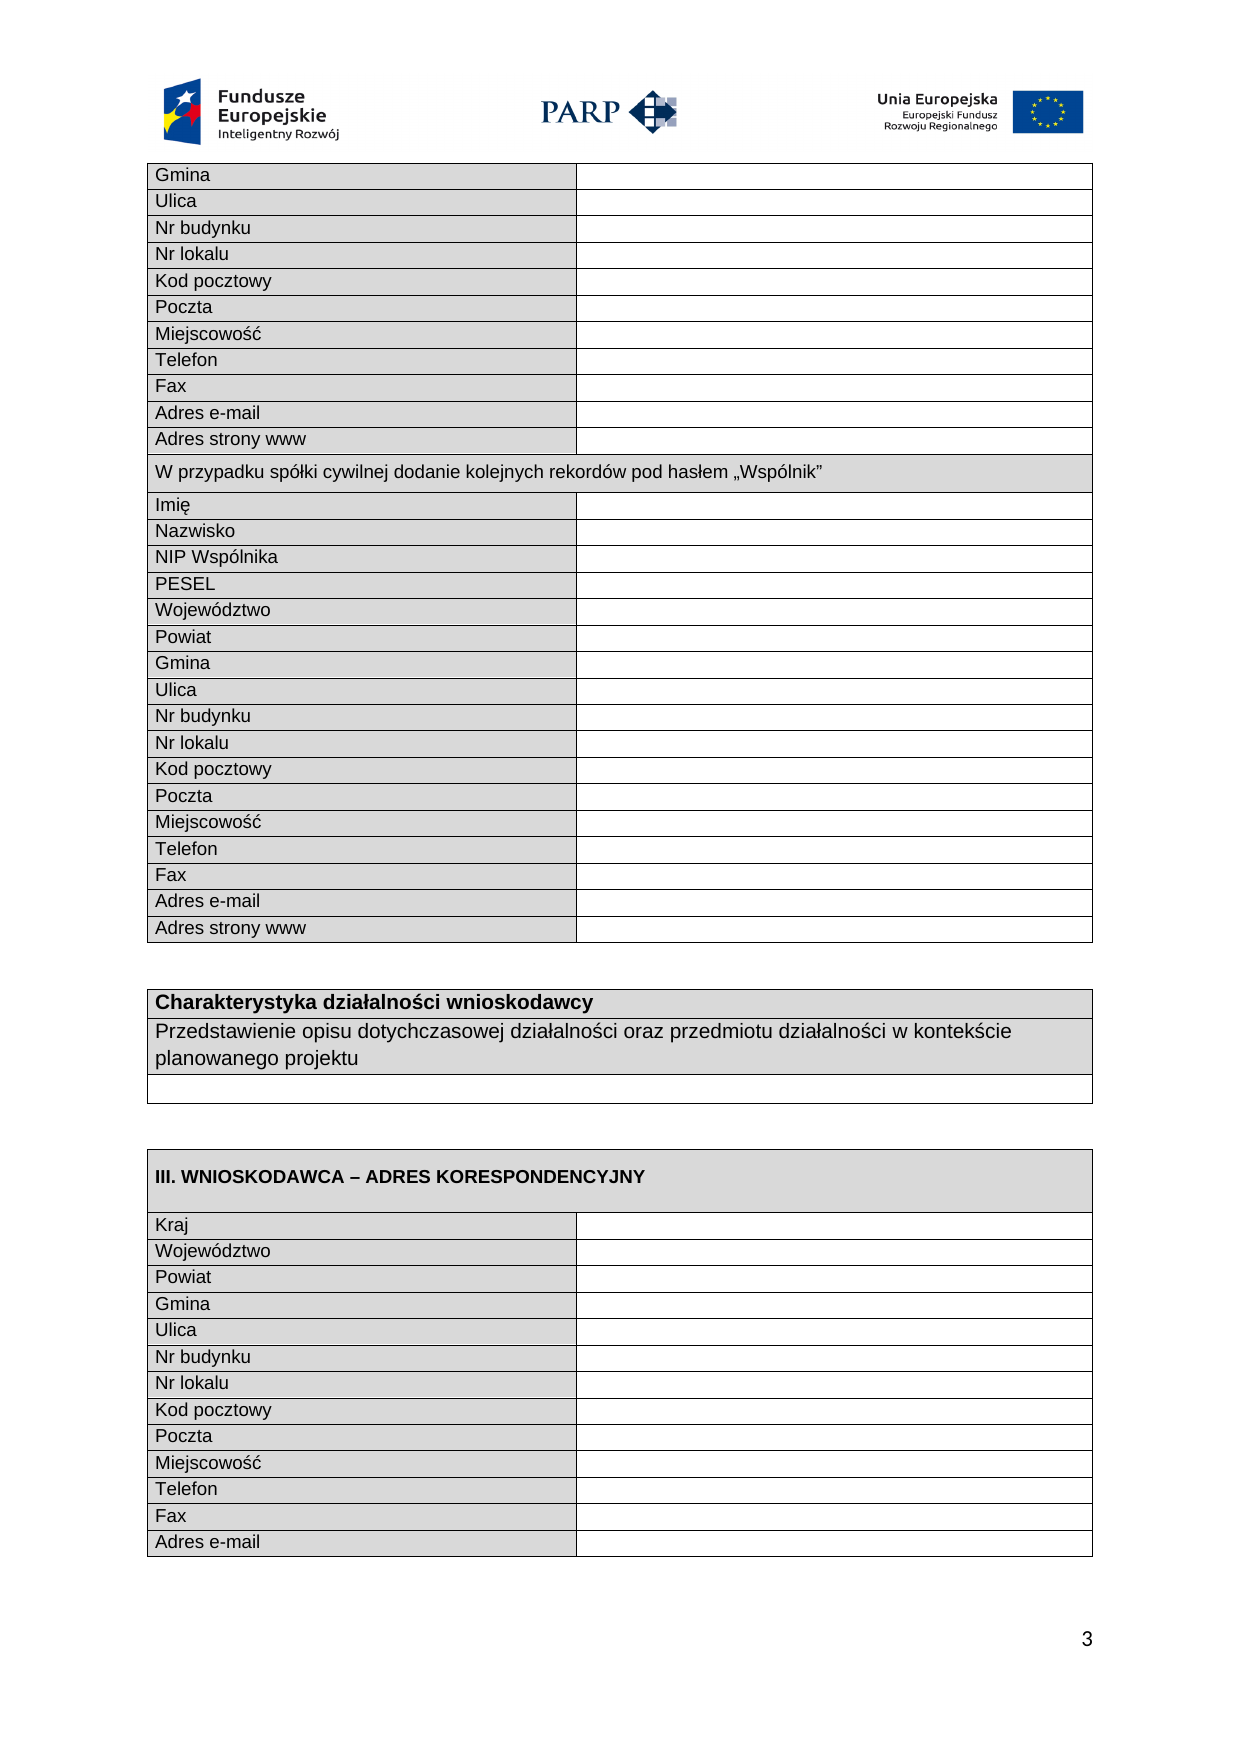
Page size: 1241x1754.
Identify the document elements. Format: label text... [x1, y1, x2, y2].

table_cell [577, 322, 1092, 348]
table_cell Adres strony www [148, 428, 576, 453]
table_cell Telefon [148, 349, 576, 374]
table_cell Poczta [148, 1425, 576, 1450]
table_cell [577, 1319, 1092, 1344]
table_cell Przedstawienie opisu dotychczasowej działalności oraz przedmiotu działalności w kontekście planowanego projektu [148, 1019, 1092, 1074]
table_cell [577, 652, 1092, 677]
table_cell Adres e-mail [148, 402, 576, 427]
table_cell Miejscowość [148, 1451, 576, 1477]
table_cell [577, 679, 1092, 704]
table_cell Adres e-mail [148, 890, 576, 916]
table_cell Miejscowość [148, 811, 576, 836]
table_cell Gmina [148, 164, 576, 189]
table_cell Województwo [148, 1240, 576, 1265]
table_cell Nr lokalu [148, 1372, 576, 1397]
table_cell [577, 1504, 1092, 1530]
table_cell [577, 1293, 1092, 1318]
table_cell Kod pocztowy [148, 269, 576, 295]
table_cell Powiat [148, 626, 576, 651]
table_cell [577, 731, 1092, 757]
table_cell [577, 811, 1092, 836]
table_cell Fax [148, 864, 576, 889]
table_cell [577, 428, 1092, 453]
table_cell [577, 837, 1092, 863]
table_cell [577, 1266, 1092, 1292]
table_cell Ulica [148, 190, 576, 215]
table_cell [577, 402, 1092, 427]
table_cell Adres strony www [148, 917, 576, 942]
table_cell [577, 216, 1092, 242]
table_cell [577, 269, 1092, 295]
table_header Charakterystyka działalności wnioskodawcy [148, 990, 1092, 1018]
table_cell [577, 705, 1092, 730]
table_cell [577, 1240, 1092, 1265]
table_cell Województwo [148, 599, 576, 624]
table_cell [577, 1346, 1092, 1371]
table_cell Kraj [148, 1213, 576, 1239]
table_header III. WNIOSKODAWCA – ADRES KORESPONDENCYJNY [148, 1150, 1092, 1212]
table_cell [577, 546, 1092, 572]
table_cell [577, 864, 1092, 889]
table_cell [577, 1451, 1092, 1477]
table_cell Nr lokalu [148, 243, 576, 268]
table_cell [577, 626, 1092, 651]
table_cell [577, 1425, 1092, 1450]
table_cell [577, 573, 1092, 598]
table_cell [577, 243, 1092, 268]
table_cell Ulica [148, 679, 576, 704]
table_cell Nr budynku [148, 705, 576, 730]
table_cell [577, 1399, 1092, 1424]
table_cell Nr budynku [148, 216, 576, 242]
table_cell [577, 1531, 1092, 1556]
table_cell Kod pocztowy [148, 758, 576, 783]
table_cell Adres e-mail [148, 1531, 576, 1556]
table_cell Telefon [148, 837, 576, 863]
table_cell [577, 599, 1092, 624]
table_cell W przypadku spółki cywilnej dodanie kolejnych rekordów pod hasłem „Wspólnik” [148, 455, 1092, 492]
table_cell [577, 164, 1092, 189]
table_cell Gmina [148, 652, 576, 677]
table_cell Poczta [148, 296, 576, 321]
table_cell Fax [148, 1504, 576, 1530]
table_cell Telefon [148, 1478, 576, 1503]
table_cell Powiat [148, 1266, 576, 1292]
table_cell NIP Wspólnika [148, 546, 576, 572]
table_cell Gmina [148, 1293, 576, 1318]
table_cell PESEL [148, 573, 576, 598]
table_cell [577, 296, 1092, 321]
table_cell Nr lokalu [148, 731, 576, 757]
picture [147, 73, 1093, 152]
table_cell Ulica [148, 1319, 576, 1344]
table_cell [577, 349, 1092, 374]
table_cell Imię [148, 493, 576, 519]
table_cell Nr budynku [148, 1346, 576, 1371]
table_cell [577, 758, 1092, 783]
table_cell [577, 375, 1092, 401]
table_cell Kod pocztowy [148, 1399, 576, 1424]
table_cell [148, 1075, 1092, 1102]
table_cell [577, 917, 1092, 942]
table_cell Nazwisko [148, 520, 576, 545]
table_cell Poczta [148, 784, 576, 810]
table_cell [577, 520, 1092, 545]
table_cell Miejscowość [148, 322, 576, 348]
table_cell [577, 890, 1092, 916]
table_cell [577, 1372, 1092, 1397]
table_cell [577, 1478, 1092, 1503]
table_cell [577, 493, 1092, 519]
table_cell [577, 190, 1092, 215]
table_cell [577, 1213, 1092, 1239]
table_cell [577, 784, 1092, 810]
table_cell Fax [148, 375, 576, 401]
